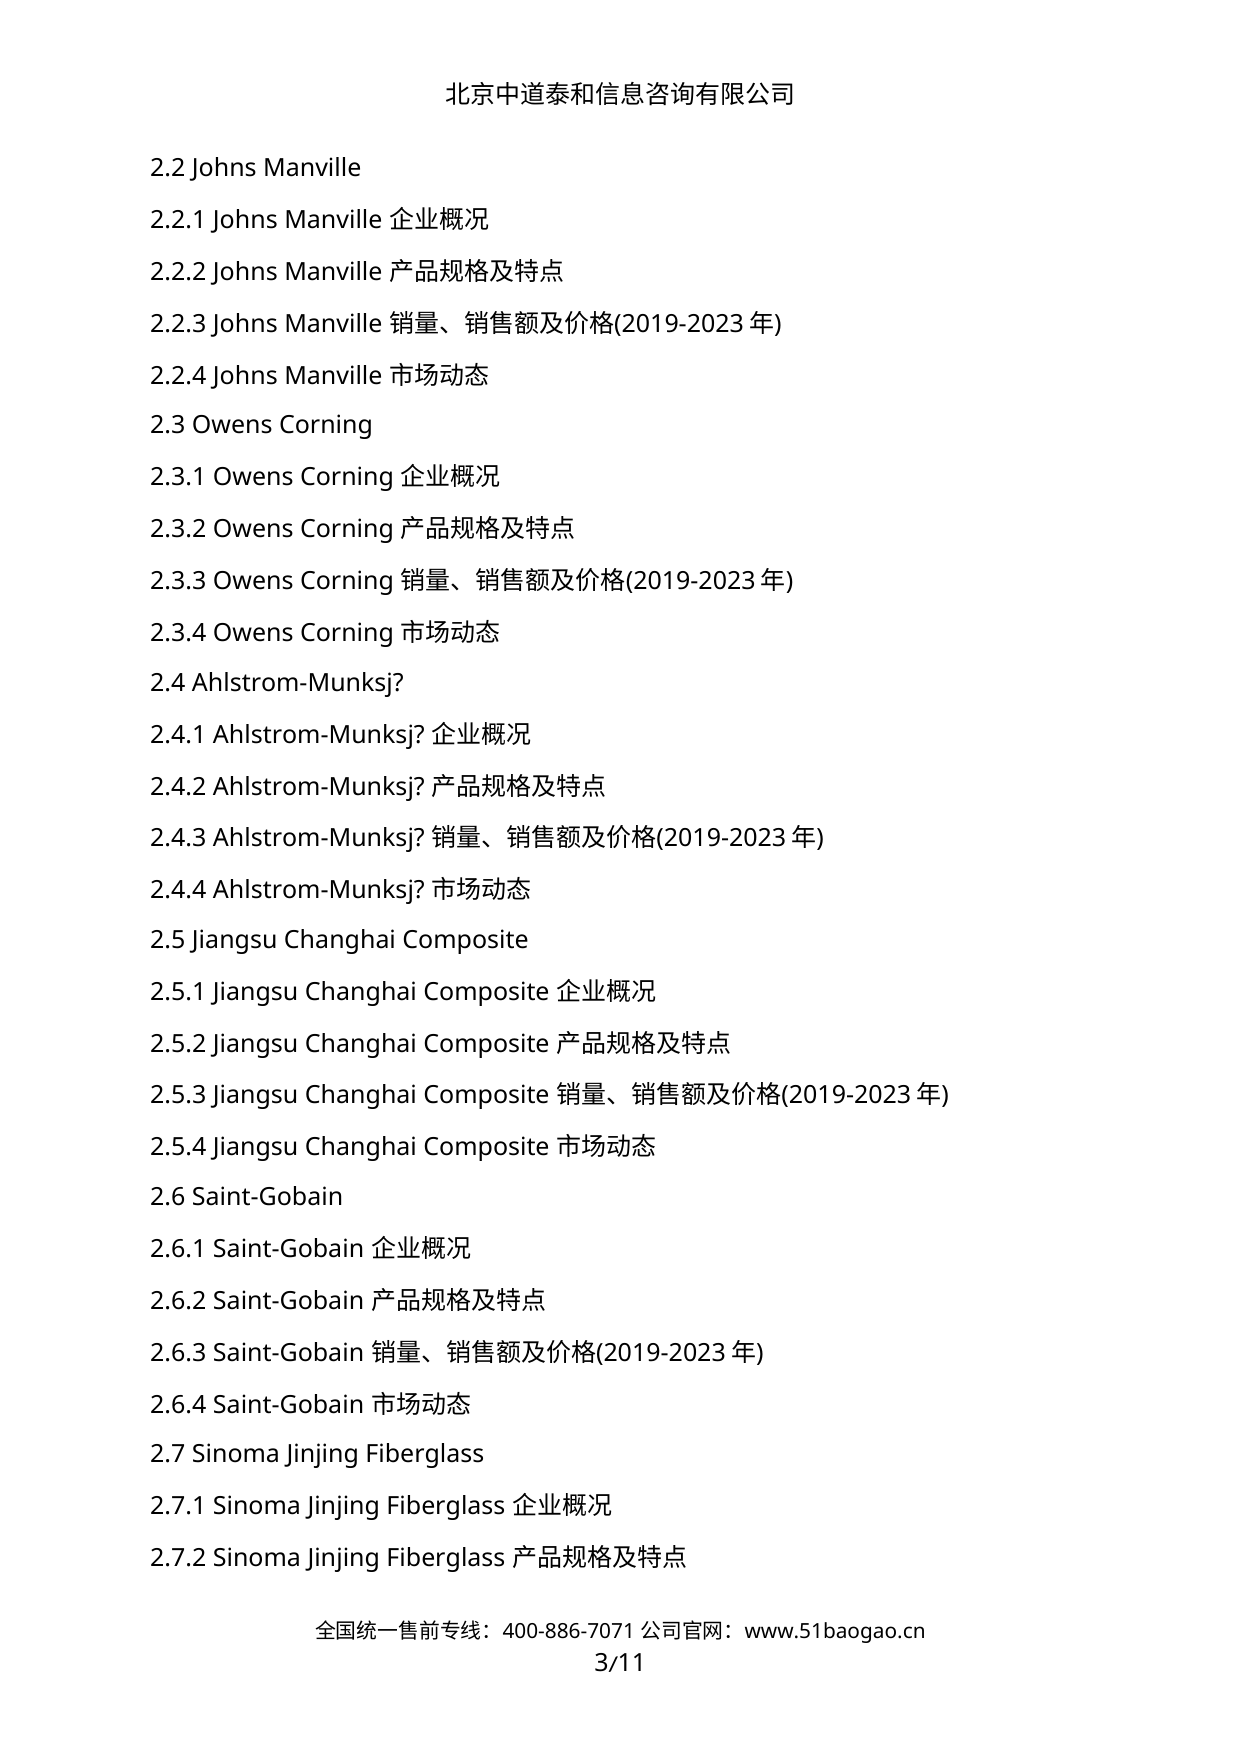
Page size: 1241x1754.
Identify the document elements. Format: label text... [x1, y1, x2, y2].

text 2.3.4 Owens Corning 市场动态 [150, 612, 1090, 649]
text 2.4 Ahlstrom-Munksj? [150, 664, 1090, 698]
text 2.2 Johns Manville [150, 150, 1090, 184]
text 2.2.1 Johns Manville 企业概况 [150, 200, 1090, 236]
text 2.2.2 Johns Manville 产品规格及特点 [150, 252, 1090, 288]
text 2.3.2 Owens Corning 产品规格及特点 [150, 509, 1090, 545]
text 2.5.1 Jiangsu Changhai Composite 企业概况 [150, 971, 1090, 1007]
text 2.6.2 Saint-Gobain 产品规格及特点 [150, 1280, 1090, 1317]
text 2.7.2 Sinoma Jinjing Fiberglass 产品规格及特点 [150, 1537, 1090, 1574]
text 2.4.3 Ahlstrom-Munksj? 销量、销售额及价格(2019-2023年) [150, 818, 1090, 854]
text 2.6.1 Saint-Gobain 企业概况 [150, 1228, 1090, 1265]
text 2.3.3 Owens Corning 销量、销售额及价格(2019-2023年) [150, 561, 1090, 597]
text 2.3.1 Owens Corning 企业概况 [150, 457, 1090, 493]
text 2.5.2 Jiangsu Changhai Composite 产品规格及特点 [150, 1023, 1090, 1059]
text 2.5 Jiangsu Changhai Composite [150, 922, 1090, 956]
text 2.5.4 Jiangsu Changhai Composite 市场动态 [150, 1127, 1090, 1163]
text 2.6 Saint-Gobain [150, 1179, 1090, 1213]
text 2.4.4 Ahlstrom-Munksj? 市场动态 [150, 870, 1090, 906]
text 2.4.2 Ahlstrom-Munksj? 产品规格及特点 [150, 766, 1090, 802]
text 2.2.4 Johns Manville 市场动态 [150, 355, 1090, 392]
text 2.7.1 Sinoma Jinjing Fiberglass 企业概况 [150, 1486, 1090, 1522]
text 2.5.3 Jiangsu Changhai Composite 销量、销售额及价格(2019-2023年) [150, 1075, 1090, 1111]
text 2.2.3 Johns Manville 销量、销售额及价格(2019-2023年) [150, 303, 1090, 340]
text 2.3 Owens Corning [150, 407, 1090, 441]
text 2.4.1 Ahlstrom-Munksj? 企业概况 [150, 714, 1090, 750]
text 2.7 Sinoma Jinjing Fiberglass [150, 1436, 1090, 1470]
text 2.6.4 Saint-Gobain 市场动态 [150, 1384, 1090, 1420]
text 2.6.3 Saint-Gobain 销量、销售额及价格(2019-2023年) [150, 1332, 1090, 1368]
